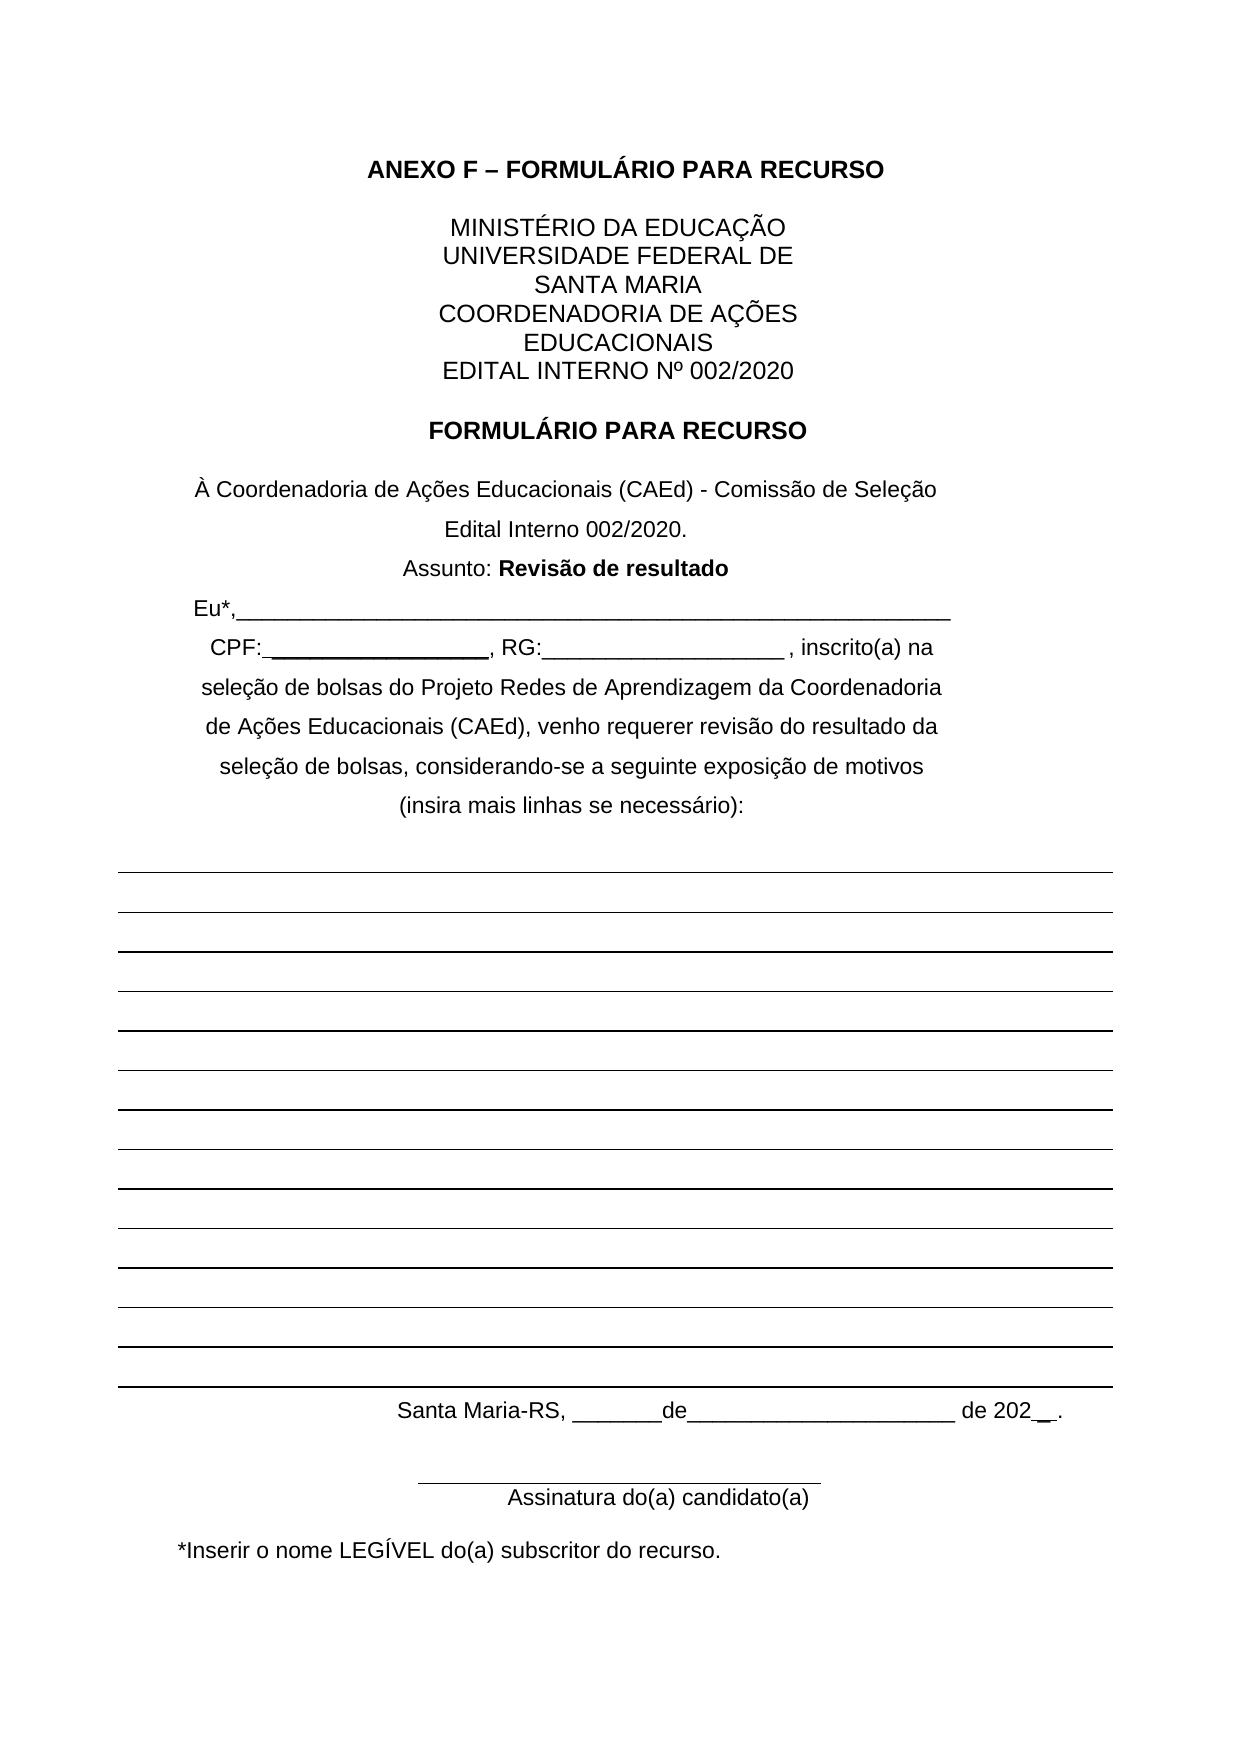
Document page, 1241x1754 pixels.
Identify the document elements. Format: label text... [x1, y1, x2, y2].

text Eu*,________________________________________________________ [189, 595, 954, 621]
text Assunto: Revisão de resultado [177, 555, 954, 582]
text Santa Maria-RS, _______de_____________________ de 202 _ . [177, 1388, 1063, 1424]
text À Coordenadoria de Ações Educacionais (CAEd) - Comissão de Seleção Edital Interno 002/2020. [177, 476, 954, 542]
subtitle ANEXO F – FORMULÁRIO PARA RECURSO [189, 155, 1063, 184]
text MINISTÉRIO DA EDUCAÇÃO UNIVERSIDADE FEDERAL DE SANTA MARIA [427, 212, 809, 299]
subtitle FORMULÁRIO PARA RECURSO [427, 416, 809, 445]
text EDITAL INTERNO Nº 002/2020 [412, 356, 824, 385]
text *Inserir o nome LEGÍVEL do(a) subscritor do recurso. [177, 1537, 1063, 1563]
text CPF: _________________, RG:___________________ , inscrito(a) na seleção de bolsas do Projeto Redes de Aprendizagem da Coordenadoria de Ações Educacionais (CAEd), venho requerer revisão do resultado da seleção de bolsas, considerando-se a seguinte exposição de motivos (insira mais linhas se necessário): [189, 634, 954, 818]
text Assinatura do(a) candidato(a) [427, 1484, 809, 1510]
text COORDENADORIA DE AÇÕES EDUCACIONAIS [412, 299, 824, 356]
